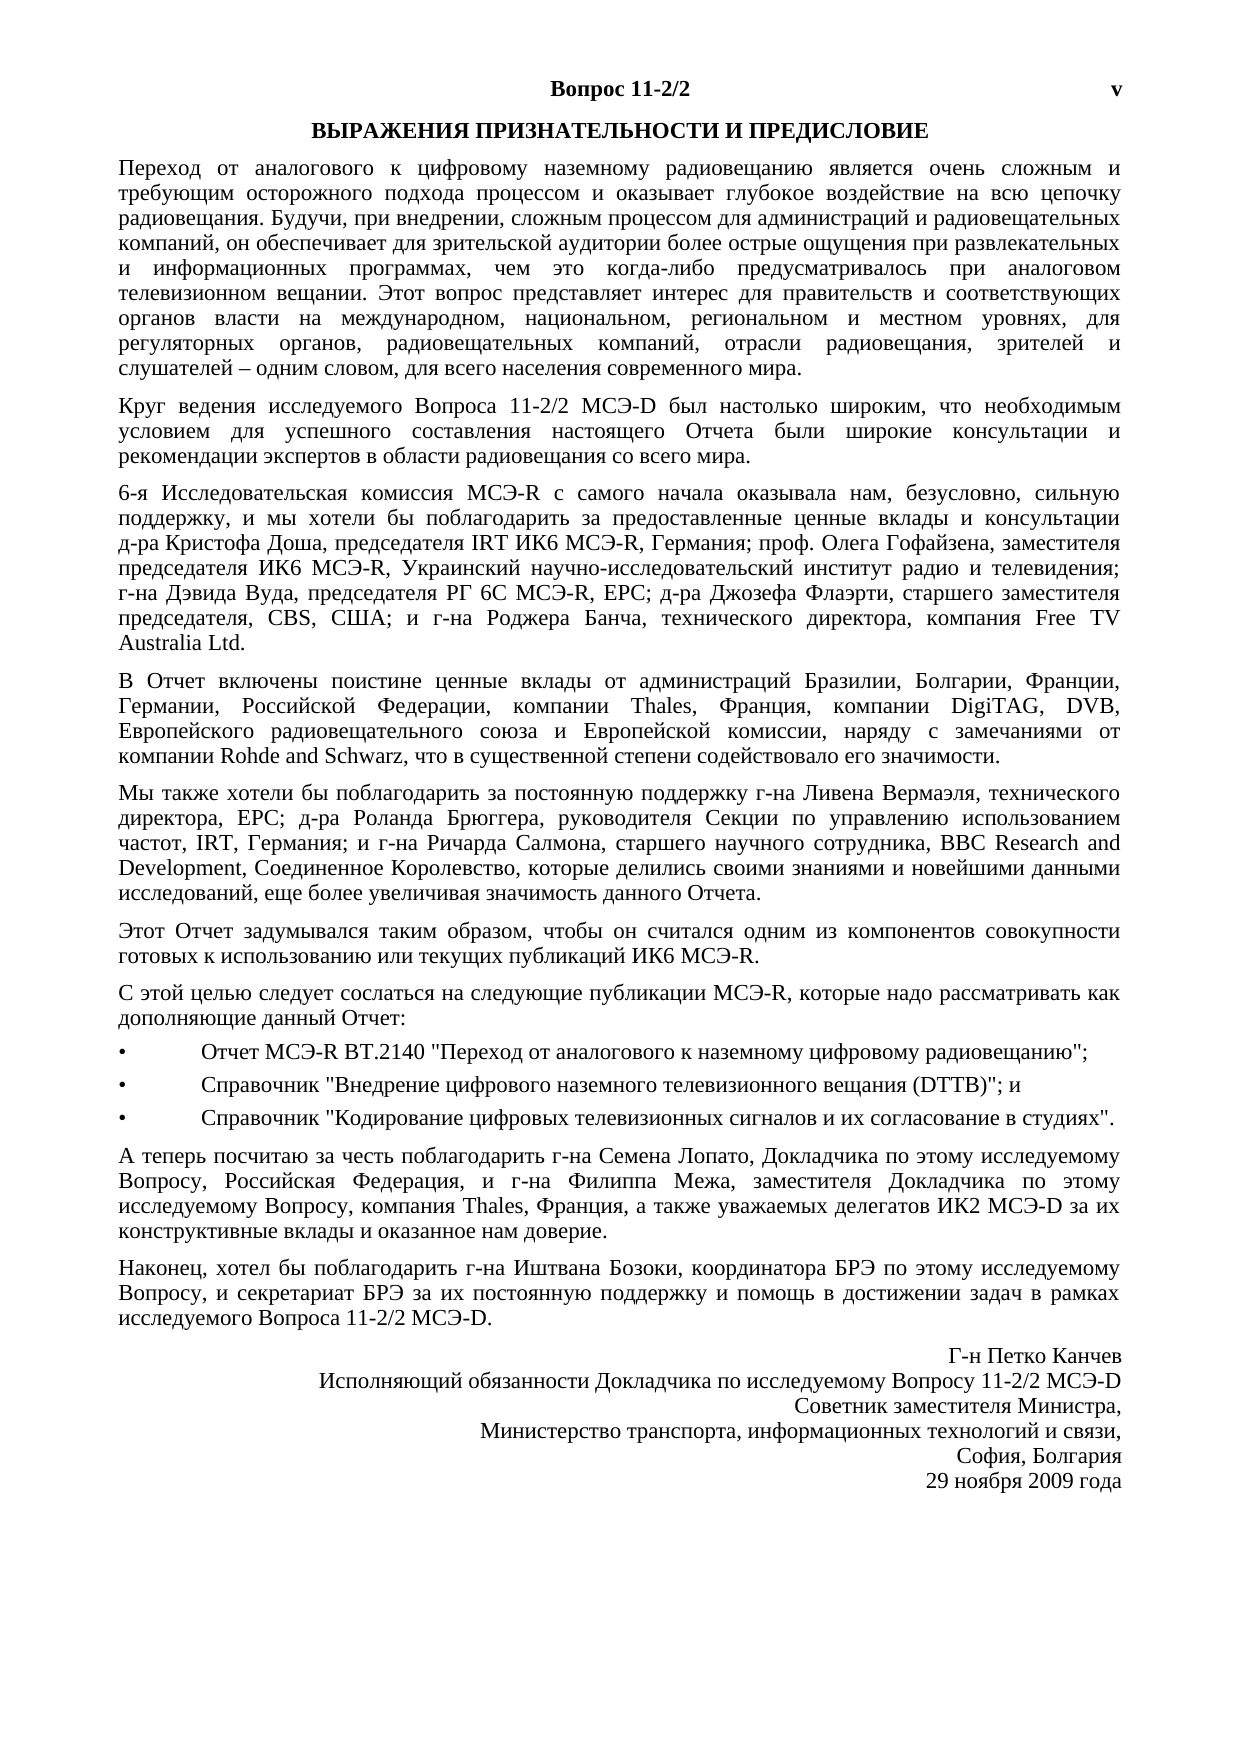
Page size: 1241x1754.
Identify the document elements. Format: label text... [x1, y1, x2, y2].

subtitle ВЫРАЖЕНИЯ ПРИЗНАТЕЛЬНОСТИ И ПРЕДИСЛОВИЕ [118, 117, 1122, 143]
text В Отчет включены поистине ценные вклады от администраций Бразилии, Болгарии, Франции, Германии, Российской Федерации, компании Thales, Франция, компании DigiTAG, DVB, Европейского радиовещательного союза и Европейской комиссии, наряду с замечаниями от компании Rohde and Schwarz, что в существенной степени содействовало его значимости. [118, 668, 1122, 768]
text Круг ведения исследуемого Вопроса 11-2/2 МСЭ-D был настолько широким, что необходимым условием для успешного составления настоящего Отчета были широкие консультации и рекомендации экспертов в области радиовещания со всего мира. [118, 393, 1122, 468]
text Наконец, хотел бы поблагодарить г-на Иштвана Бозоки, координатора БРЭ по этому исследуемому Вопросу, и секретариат БРЭ за их постоянную поддержку и помощь в достижении задач в рамках исследуемого Вопроса 11-2/2 МСЭ-D. [118, 1256, 1122, 1331]
text • Отчет МСЭ-R BT.2140 "Переход от аналогового к наземному цифровому радиовещанию"; [118, 1039, 1122, 1064]
text • Справочник "Внедрение цифрового наземного телевизионного вещания (DTTB)"; и [118, 1072, 1122, 1097]
text 6-я Исследовательская комиссия МСЭ-R с самого начала оказывала нам, безусловно, сильную поддержку, и мы хотели бы поблагодарить за предоставленные ценные вклады и консультации д-ра Кристофа Доша, председателя IRT ИК6 МСЭ-R, Германия; проф. Олега Гофайзена, заместителя председателя ИК6 МСЭ-R, Украинский научно-исследовательский институт радио и телевидения; г-на Дэвида Вуда, председателя РГ 6С МСЭ-R, ЕРС; д-ра Джозефа Флаэрти, старшего заместителя председателя, CBS, США; и г-на Роджера Банча, технического директора, компания Free TV Australia Ltd. [118, 481, 1122, 656]
text Г-н Петко Канчев Исполняющий обязанности Докладчика по исследуемому Вопросу 11-2/2 МСЭ-D Советник заместителя Министра, Министерство транспорта, информационных технологий и связи, София, Болгария 29 ноября 2009 года [118, 1343, 1122, 1493]
text Переход от аналогового к цифровому наземному радиовещанию является очень сложным и требующим осторожного подхода процессом и оказывает глубокое воздействие на всю цепочку радиовещания. Будучи, при внедрении, сложным процессом для администраций и радиовещательных компаний, он обеспечивает для зрительской аудитории более острые ощущения при развлекательных и информационных программах, чем это когда-либо предусматривалось при аналоговом телевизионном вещании. Этот вопрос представляет интерес для правительств и соответствующих органов власти на международном, национальном, региональном и местном уровнях, для регуляторных органов, радиовещательных компаний, отрасли радиовещания, зрителей и слушателей – одним словом, для всего населения современного мира. [118, 156, 1122, 381]
text С этой целью следует сослаться на следующие публикации МСЭ-R, которые надо рассматривать как дополняющие данный Отчет: [118, 981, 1122, 1031]
text А теперь посчитаю за честь поблагодарить г-на Семена Лопато, Докладчика по этому исследуемому Вопросу, Российская Федерация, и г-на Филиппа Межа, заместителя Докладчика по этому исследуемому Вопросу, компания Thales, Франция, а также уважаемых делегатов ИК2 МСЭ-D за их конструктивные вклады и оказанное нам доверие. [118, 1143, 1122, 1243]
text Мы также хотели бы поблагодарить за постоянную поддержку г-на Ливена Вермаэля, технического директора, ЕРС; д-ра Роланда Брюггера, руководителя Секции по управлению использованием частот, IRT, Германия; и г-на Ричарда Салмона, старшего научного сотрудника, BBC Research and Development, Соединенное Королевство, которые делились своими знаниями и новейшими данными исследований, еще более увеличивая значимость данного Отчета. [118, 781, 1122, 906]
text Этот Отчет задумывался таким образом, чтобы он считался одним из компонентов совокупности готовых к использованию или текущих публикаций ИК6 МСЭ-R. [118, 918, 1122, 968]
text • Справочник "Кодирование цифровых телевизионных сигналов и их согласование в студиях". [118, 1106, 1122, 1131]
